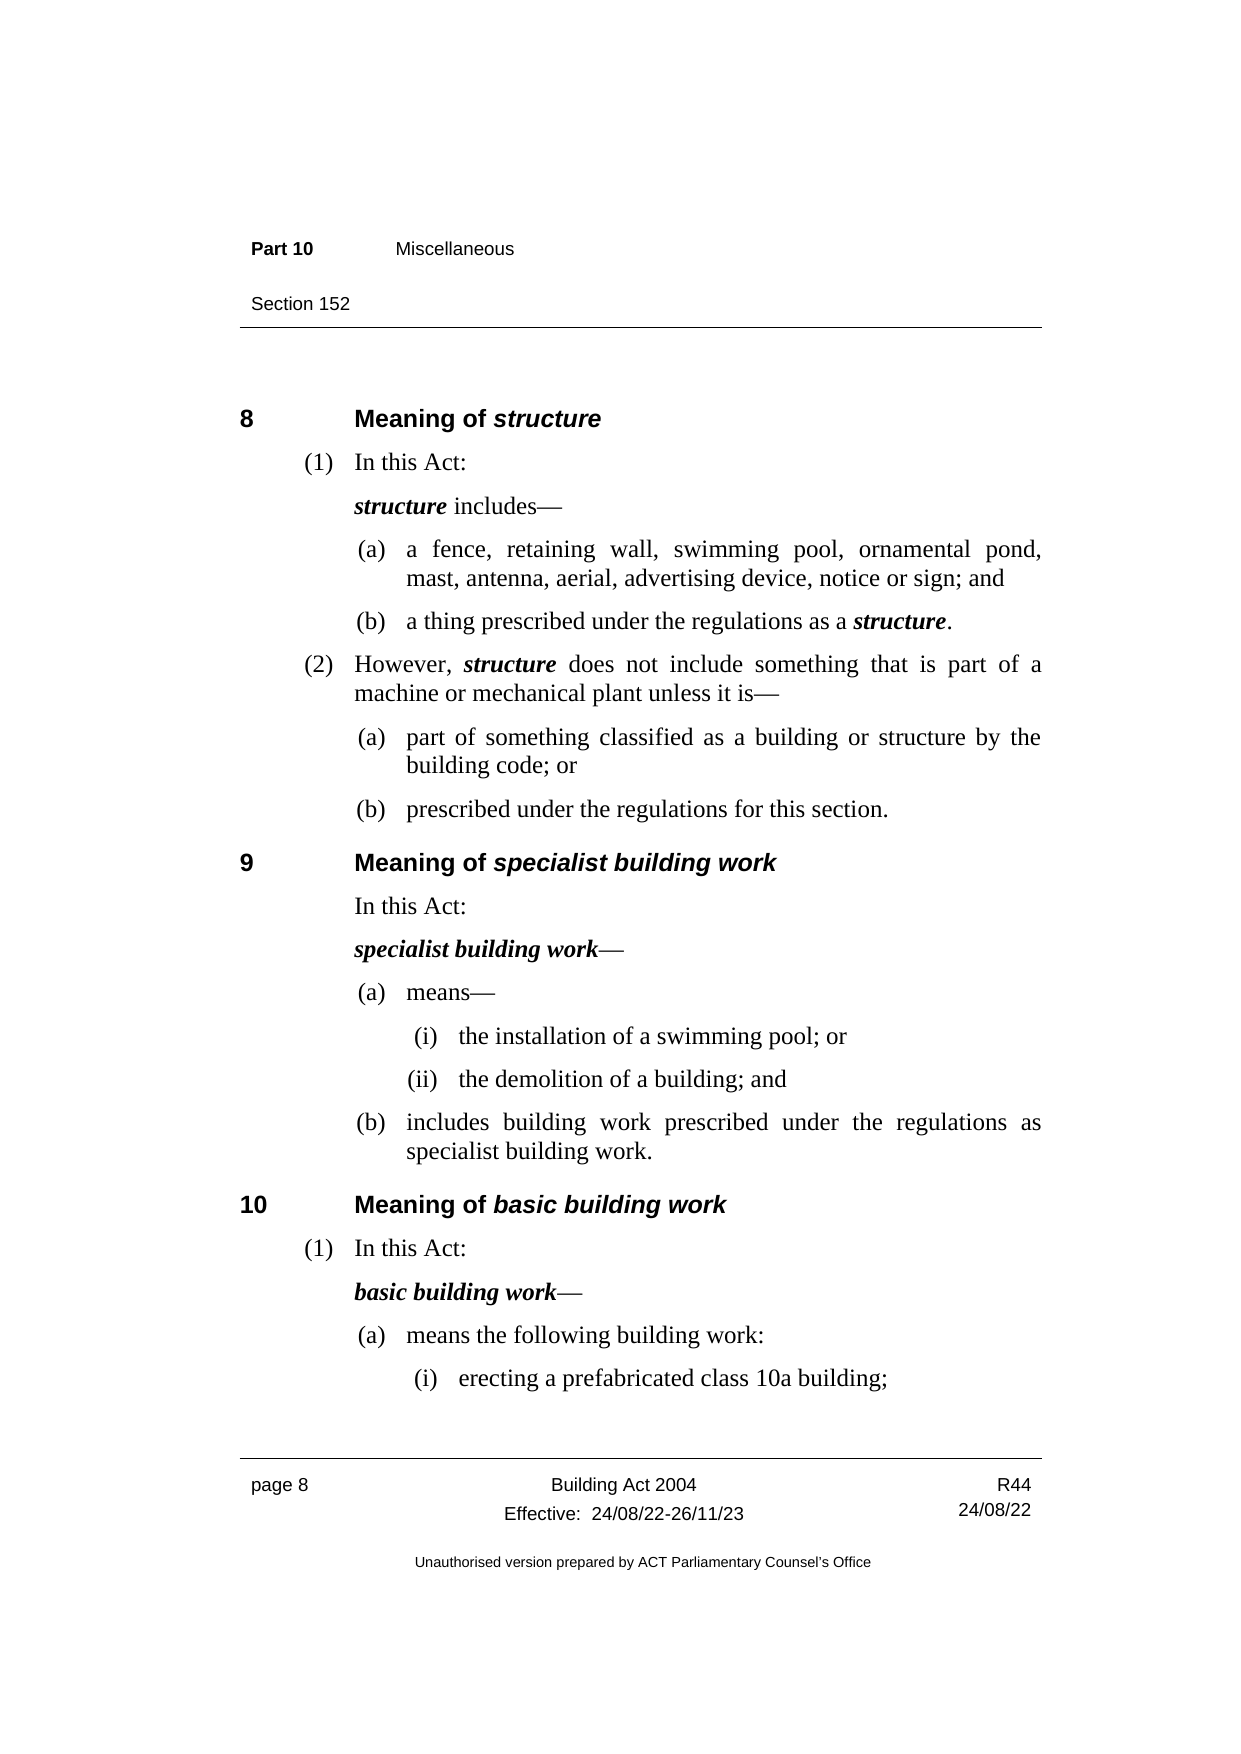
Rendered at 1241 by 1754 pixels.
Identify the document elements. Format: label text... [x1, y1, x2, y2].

text 10 Meaning of basic building work [239, 1190, 1042, 1219]
text (a) means— [239, 977, 1042, 1006]
text (ii) the demolition of a building; and [239, 1064, 1042, 1093]
text 8 Meaning of structure [239, 404, 1042, 433]
text (1) In this Act: [239, 447, 1042, 476]
text In this Act: [354, 891, 1042, 919]
text (b) a thing prescribed under the regulations as a structure. [239, 606, 1042, 635]
text (2) However, structure does not include something that is part of a machine or mechanical plant unless it is— [239, 649, 1042, 707]
text (a) means the following building work: [239, 1320, 1042, 1349]
text specialist building work— [354, 934, 1042, 963]
text structure includes— [354, 491, 1042, 519]
text (i) erecting a prefabricated class 10a building; [239, 1363, 1042, 1392]
text 9 Meaning of specialist building work [239, 847, 1042, 876]
text (i) the installation of a swimming pool; or [239, 1021, 1042, 1049]
text (a) a fence, retaining wall, swimming pool, ornamental pond, mast, antenna, aerial, advertising device, notice or sign; and [239, 534, 1042, 592]
text basic building work— [354, 1277, 1042, 1305]
text (b) prescribed under the regulations for this section. [239, 794, 1042, 822]
text (a) part of something classified as a building or structure by the building code; or [239, 722, 1042, 779]
text (b) includes building work prescribed under the regulations as specialist building work. [239, 1107, 1042, 1165]
text (1) In this Act: [239, 1233, 1042, 1262]
